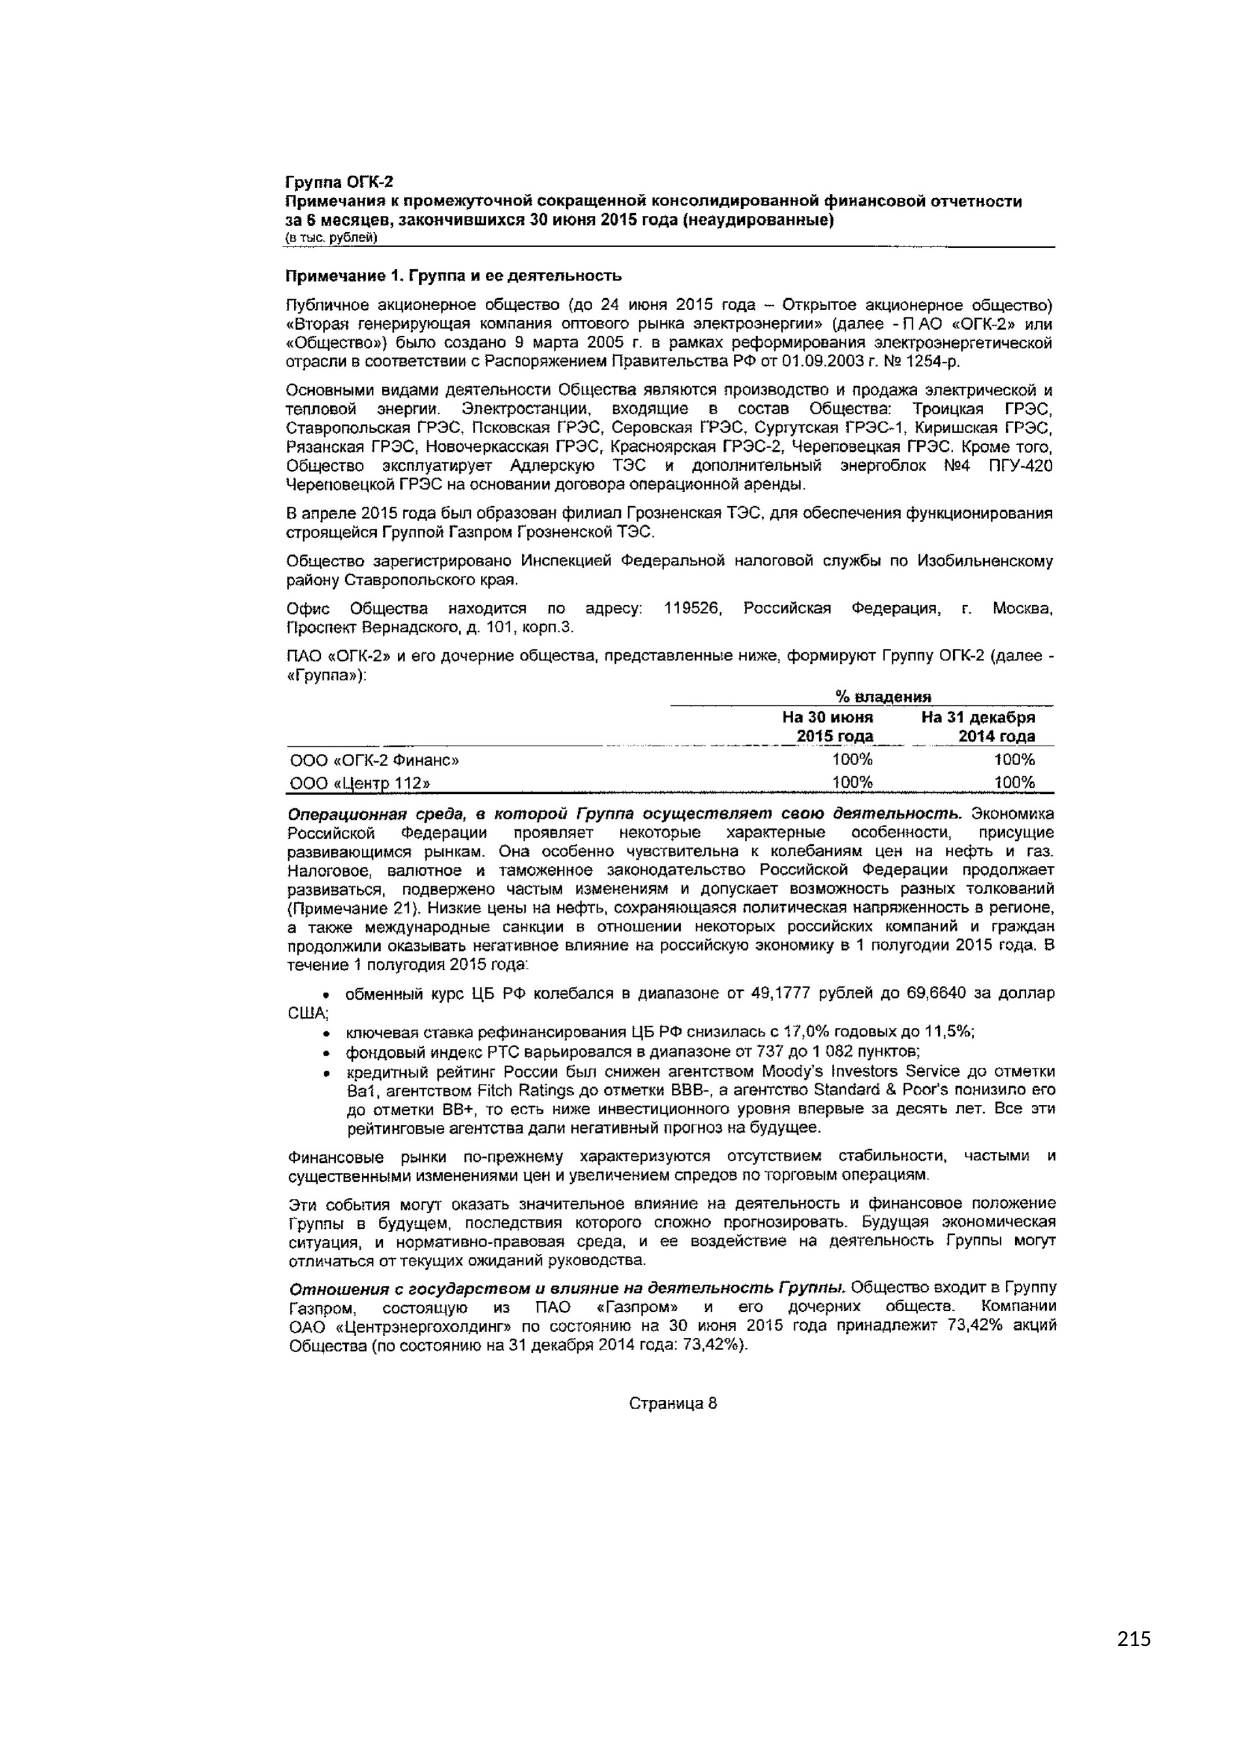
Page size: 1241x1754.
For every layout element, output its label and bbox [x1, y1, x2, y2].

picture [178, 118, 1152, 1495]
